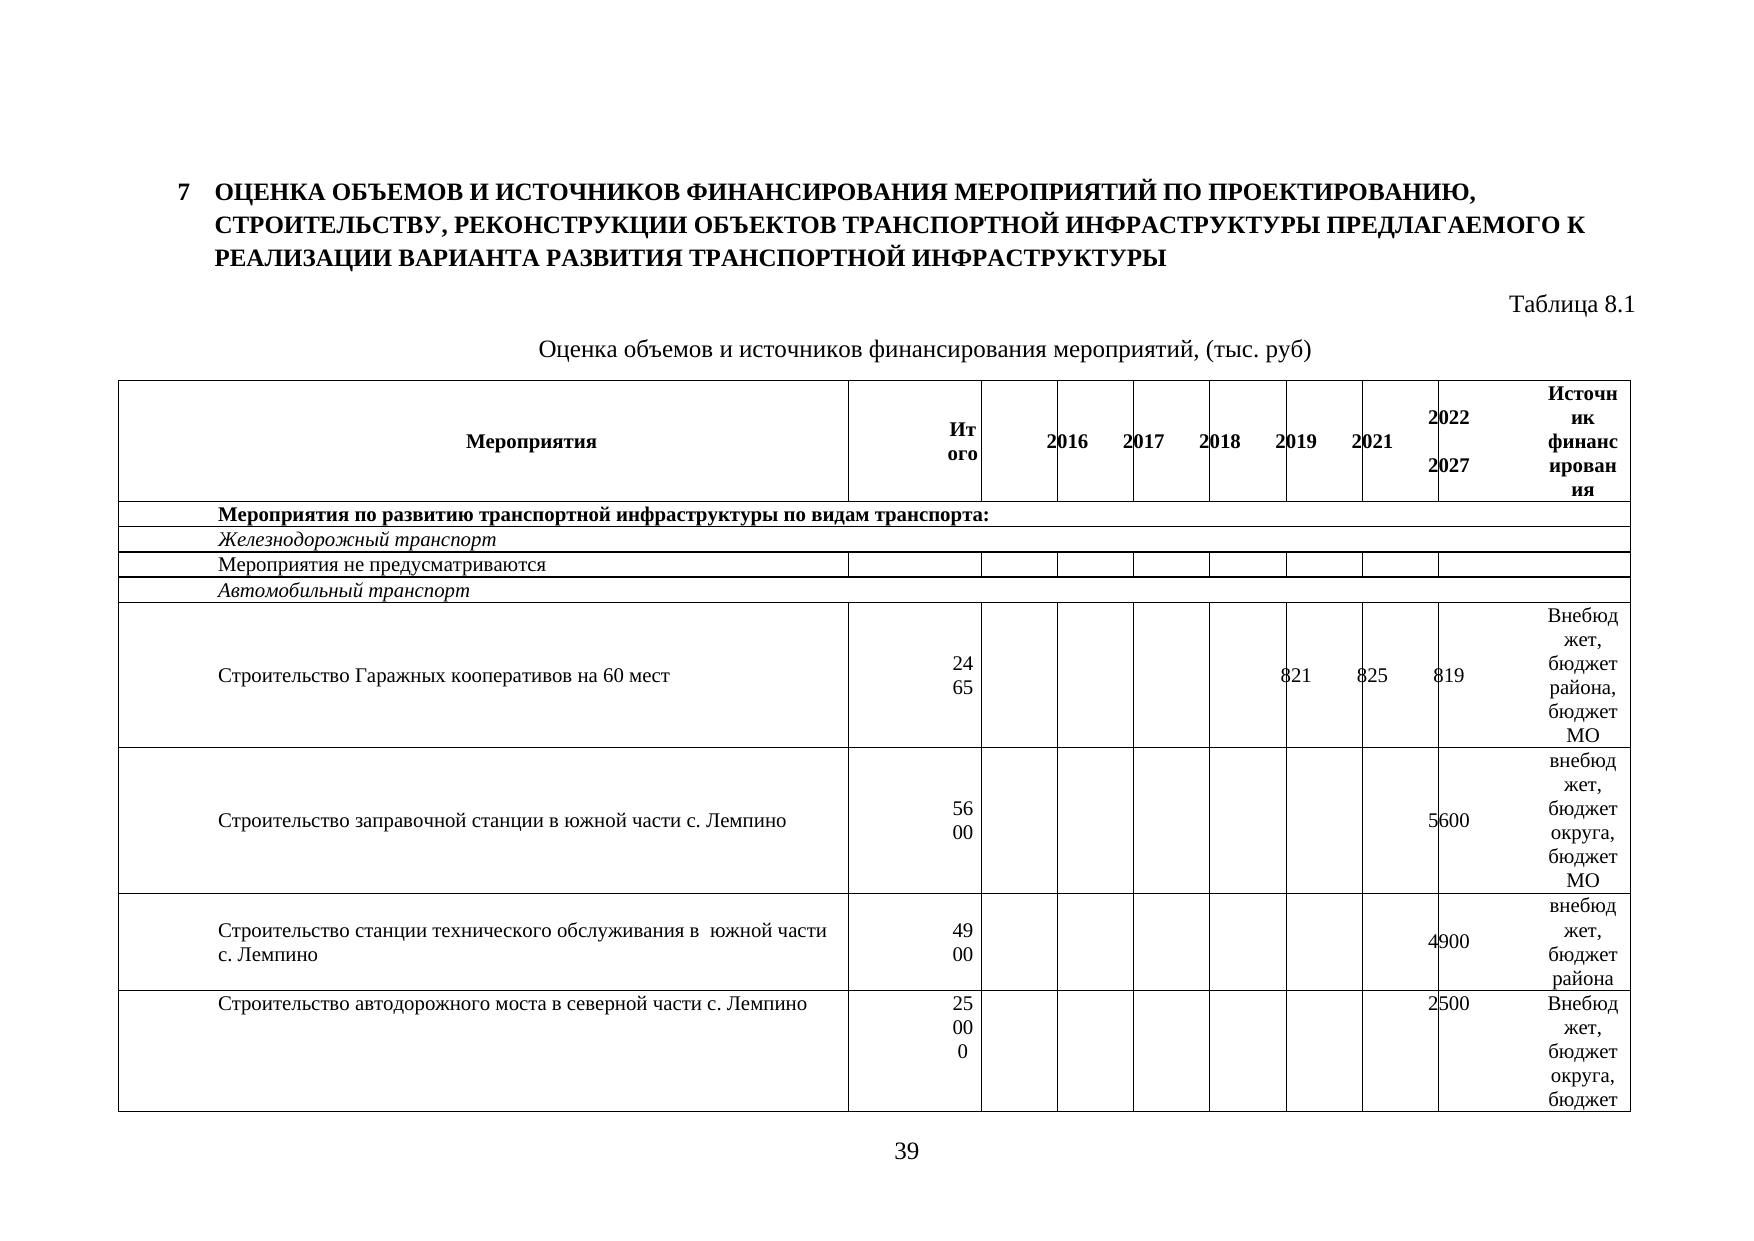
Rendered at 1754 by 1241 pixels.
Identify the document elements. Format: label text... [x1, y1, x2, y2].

table_cell [1287, 748, 1362, 892]
table_cell [1058, 603, 1133, 747]
table_cell [982, 894, 1057, 990]
table_cell Строительство заправочной станции в южной части с. Лемпино [119, 748, 848, 892]
table_header Итого [849, 381, 981, 501]
table_cell 819 [1363, 603, 1438, 747]
table_cell [1210, 553, 1286, 576]
table_cell 4900 [1363, 894, 1438, 990]
table_cell Строительство Гаражных кооперативов на 60 мест [119, 603, 848, 747]
table_cell [1058, 748, 1133, 892]
table_cell [982, 748, 1057, 892]
table_cell [1287, 553, 1362, 576]
table_cell 5600 [1363, 748, 1438, 892]
table_cell [1058, 991, 1133, 1111]
table_cell внебюджет, бюджет округа, бюджет МО [1439, 748, 1630, 892]
table_header Мероприятия [119, 381, 848, 501]
table_cell Железнодорожный транспорт [119, 527, 1630, 551]
table_cell Мероприятия не предусматриваются [119, 553, 848, 576]
table_cell Мероприятия по развитию транспортной инфраструктуры по видам транспорта: [119, 502, 1630, 526]
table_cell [1439, 991, 1630, 1111]
table_cell [1134, 748, 1209, 892]
table_cell 25000 [849, 991, 981, 1111]
table_header 2022-2027 [1363, 381, 1438, 501]
table_cell [1210, 894, 1286, 990]
text Оценка объемов и источников финансирования мероприятий, (тыс. руб) [214, 334, 1636, 363]
table_header 2019 [1210, 381, 1286, 501]
table_cell Строительство станции технического обслуживания в южной части с. Лемпино [119, 894, 848, 990]
table_header 2018 [1134, 381, 1209, 501]
text ОЦЕНКА ОБЪЕМОВ И ИСТОЧНИКОВ ФИНАНСИРОВАНИЯ МЕРОПРИЯТИЙ ПО ПРОЕКТИРОВАНИЮ, СТРОИТЕЛЬСТВУ, РЕКОНСТРУКЦИИ ОБЪЕКТОВ ТРАНСПОРТНОЙ ИНФРАСТРУКТУРЫ ПРЕДЛАГАЕМОГО К РЕАЛИЗАЦИИ ВАРИАНТА РАЗВИТИЯ ТРАНСПОРТНОЙ ИНФРАСТРУКТУРЫ [177, 177, 1636, 272]
table_cell [1058, 553, 1133, 576]
table_cell [1287, 991, 1362, 1111]
table_cell [1134, 603, 1209, 747]
table_cell [1363, 553, 1438, 576]
table_cell 4900 [849, 894, 981, 990]
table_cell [119, 991, 848, 1111]
table_header Источник финансирования [1439, 381, 1630, 501]
table_cell 825 [1287, 603, 1362, 747]
table_cell [982, 553, 1057, 576]
table_cell 25000 [1363, 991, 1438, 1111]
table_cell [849, 553, 981, 576]
table_cell Автомобильный транспорт [119, 578, 1630, 602]
table_cell Внебюджет, бюджет района, бюджет МО [1439, 603, 1630, 747]
table_cell внебюджет, бюджет района [1439, 894, 1630, 990]
table_cell [1439, 553, 1630, 576]
table_header 2016 [982, 381, 1057, 501]
table_header 2021 [1287, 381, 1362, 501]
table_cell [1134, 553, 1209, 576]
table_cell [982, 603, 1057, 747]
table_cell [1210, 748, 1286, 892]
table_cell [1287, 894, 1362, 990]
table_cell 5600 [849, 748, 981, 892]
table_cell [1058, 894, 1133, 990]
table_cell [982, 991, 1057, 1111]
table_header 2017 [1058, 381, 1133, 501]
table_cell 2465 [849, 603, 981, 747]
text Таблица 8.1 [118, 289, 1636, 317]
table_cell [1210, 991, 1286, 1111]
table_cell [1134, 991, 1209, 1111]
table_cell 821 [1210, 603, 1286, 747]
table_cell [1134, 894, 1209, 990]
